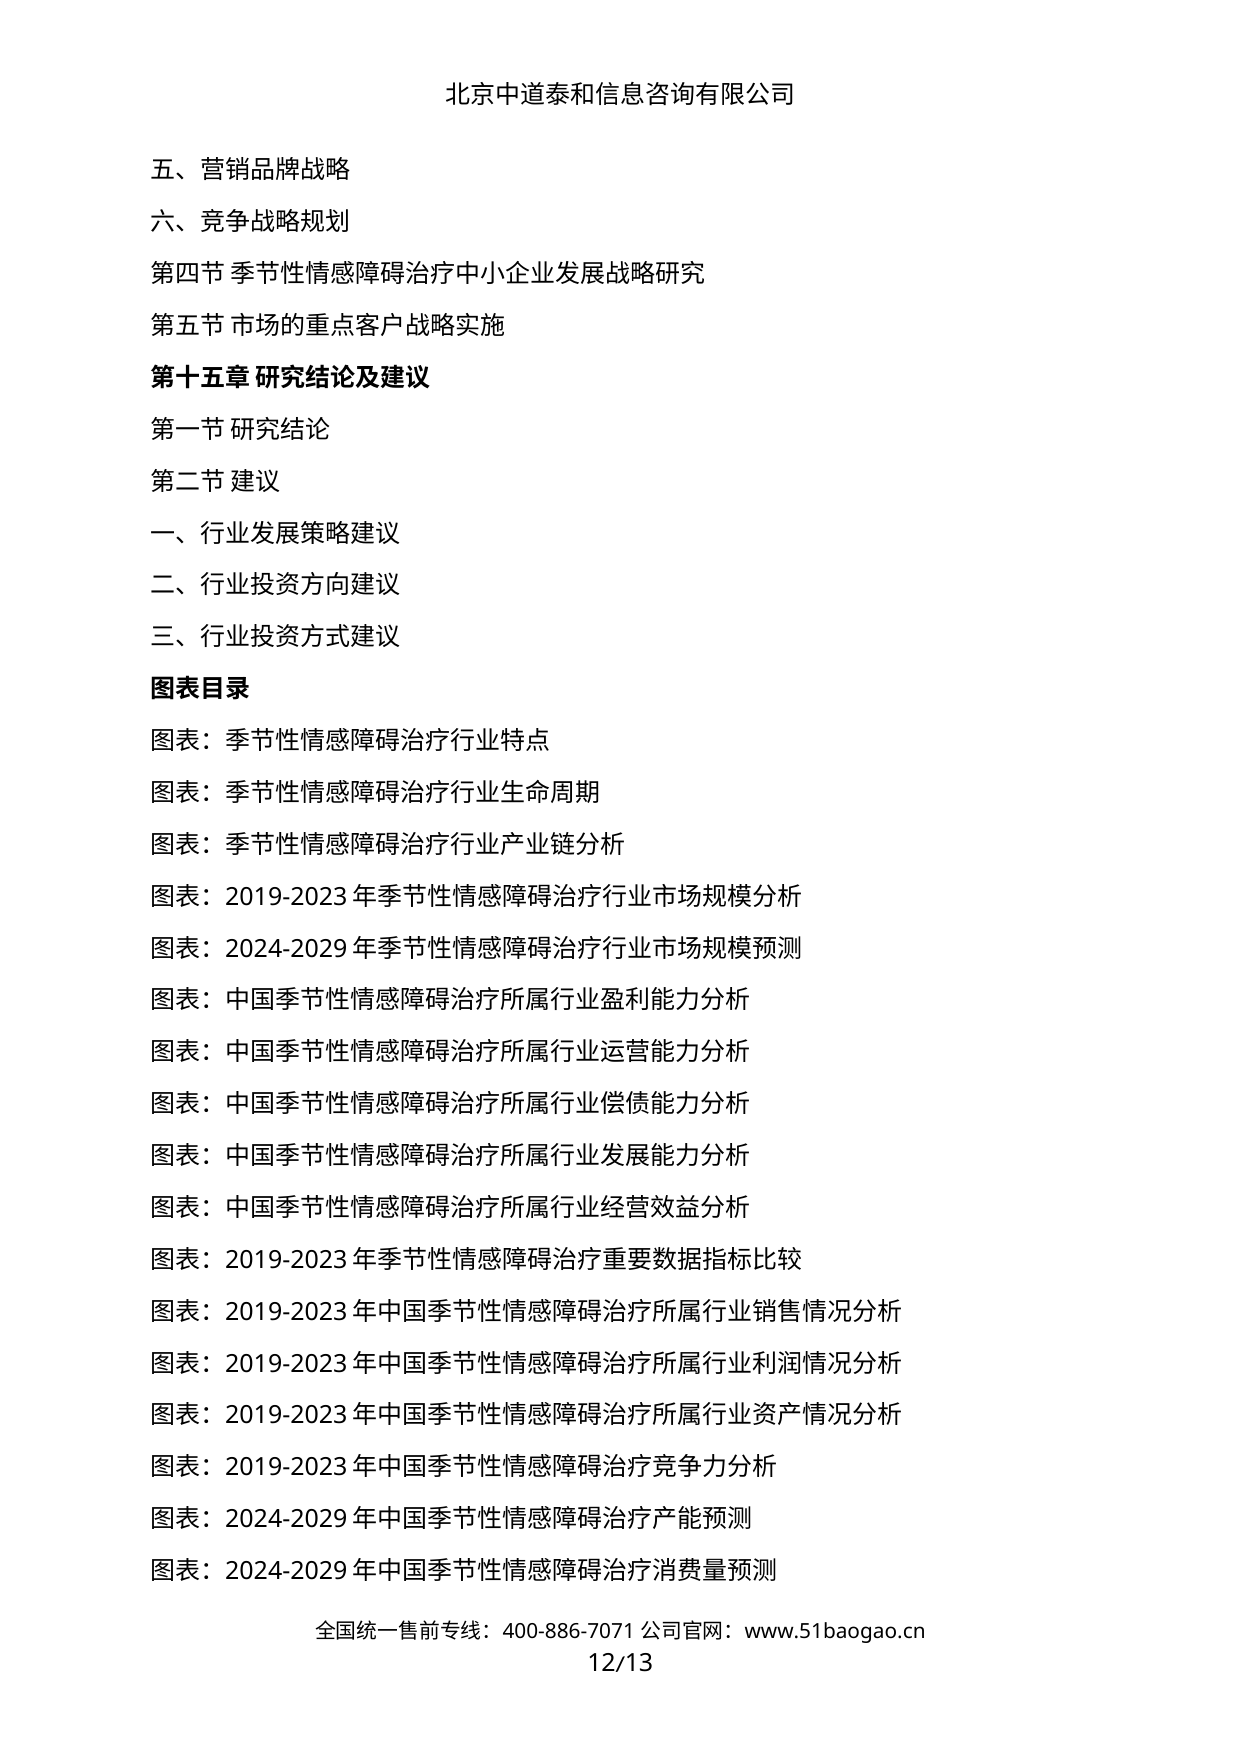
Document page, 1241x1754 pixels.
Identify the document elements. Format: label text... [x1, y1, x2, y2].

text 图表：季节性情感障碍治疗行业生命周期 [150, 772, 1090, 809]
text 图表：中国季节性情感障碍治疗所属行业运营能力分析 [150, 1032, 1090, 1068]
text 图表：2019-2023年中国季节性情感障碍治疗竞争力分析 [150, 1447, 1090, 1483]
text 二、行业投资方向建议 [150, 565, 1090, 601]
text 图表：中国季节性情感障碍治疗所属行业盈利能力分析 [150, 980, 1090, 1016]
text 图表：季节性情感障碍治疗行业产业链分析 [150, 824, 1090, 861]
text 第五节 市场的重点客户战略实施 [150, 306, 1090, 342]
text 图表：季节性情感障碍治疗行业特点 [150, 721, 1090, 757]
text 图表：2019-2023年中国季节性情感障碍治疗所属行业销售情况分析 [150, 1291, 1090, 1327]
text 第一节 研究结论 [150, 409, 1090, 446]
text 图表：2019-2023年季节性情感障碍治疗重要数据指标比较 [150, 1239, 1090, 1276]
text 图表：2024-2029年中国季节性情感障碍治疗消费量预测 [150, 1551, 1090, 1587]
text 图表目录 [150, 669, 1090, 705]
text 第十五章 研究结论及建议 [150, 357, 1090, 394]
text 一、行业发展策略建议 [150, 513, 1090, 549]
text 图表：2019-2023年季节性情感障碍治疗行业市场规模分析 [150, 876, 1090, 912]
text 图表：2024-2029年中国季节性情感障碍治疗产能预测 [150, 1499, 1090, 1535]
text 第四节 季节性情感障碍治疗中小企业发展战略研究 [150, 254, 1090, 290]
text 图表：2019-2023年中国季节性情感障碍治疗所属行业利润情况分析 [150, 1343, 1090, 1379]
text 三、行业投资方式建议 [150, 617, 1090, 653]
text 图表：2019-2023年中国季节性情感障碍治疗所属行业资产情况分析 [150, 1395, 1090, 1431]
text 五、营销品牌战略 [150, 150, 1090, 186]
text 六、竞争战略规划 [150, 202, 1090, 238]
text 图表：中国季节性情感障碍治疗所属行业经营效益分析 [150, 1187, 1090, 1224]
text 图表：中国季节性情感障碍治疗所属行业偿债能力分析 [150, 1084, 1090, 1120]
text 图表：中国季节性情感障碍治疗所属行业发展能力分析 [150, 1136, 1090, 1172]
text 图表：2024-2029年季节性情感障碍治疗行业市场规模预测 [150, 928, 1090, 964]
text 第二节 建议 [150, 461, 1090, 497]
